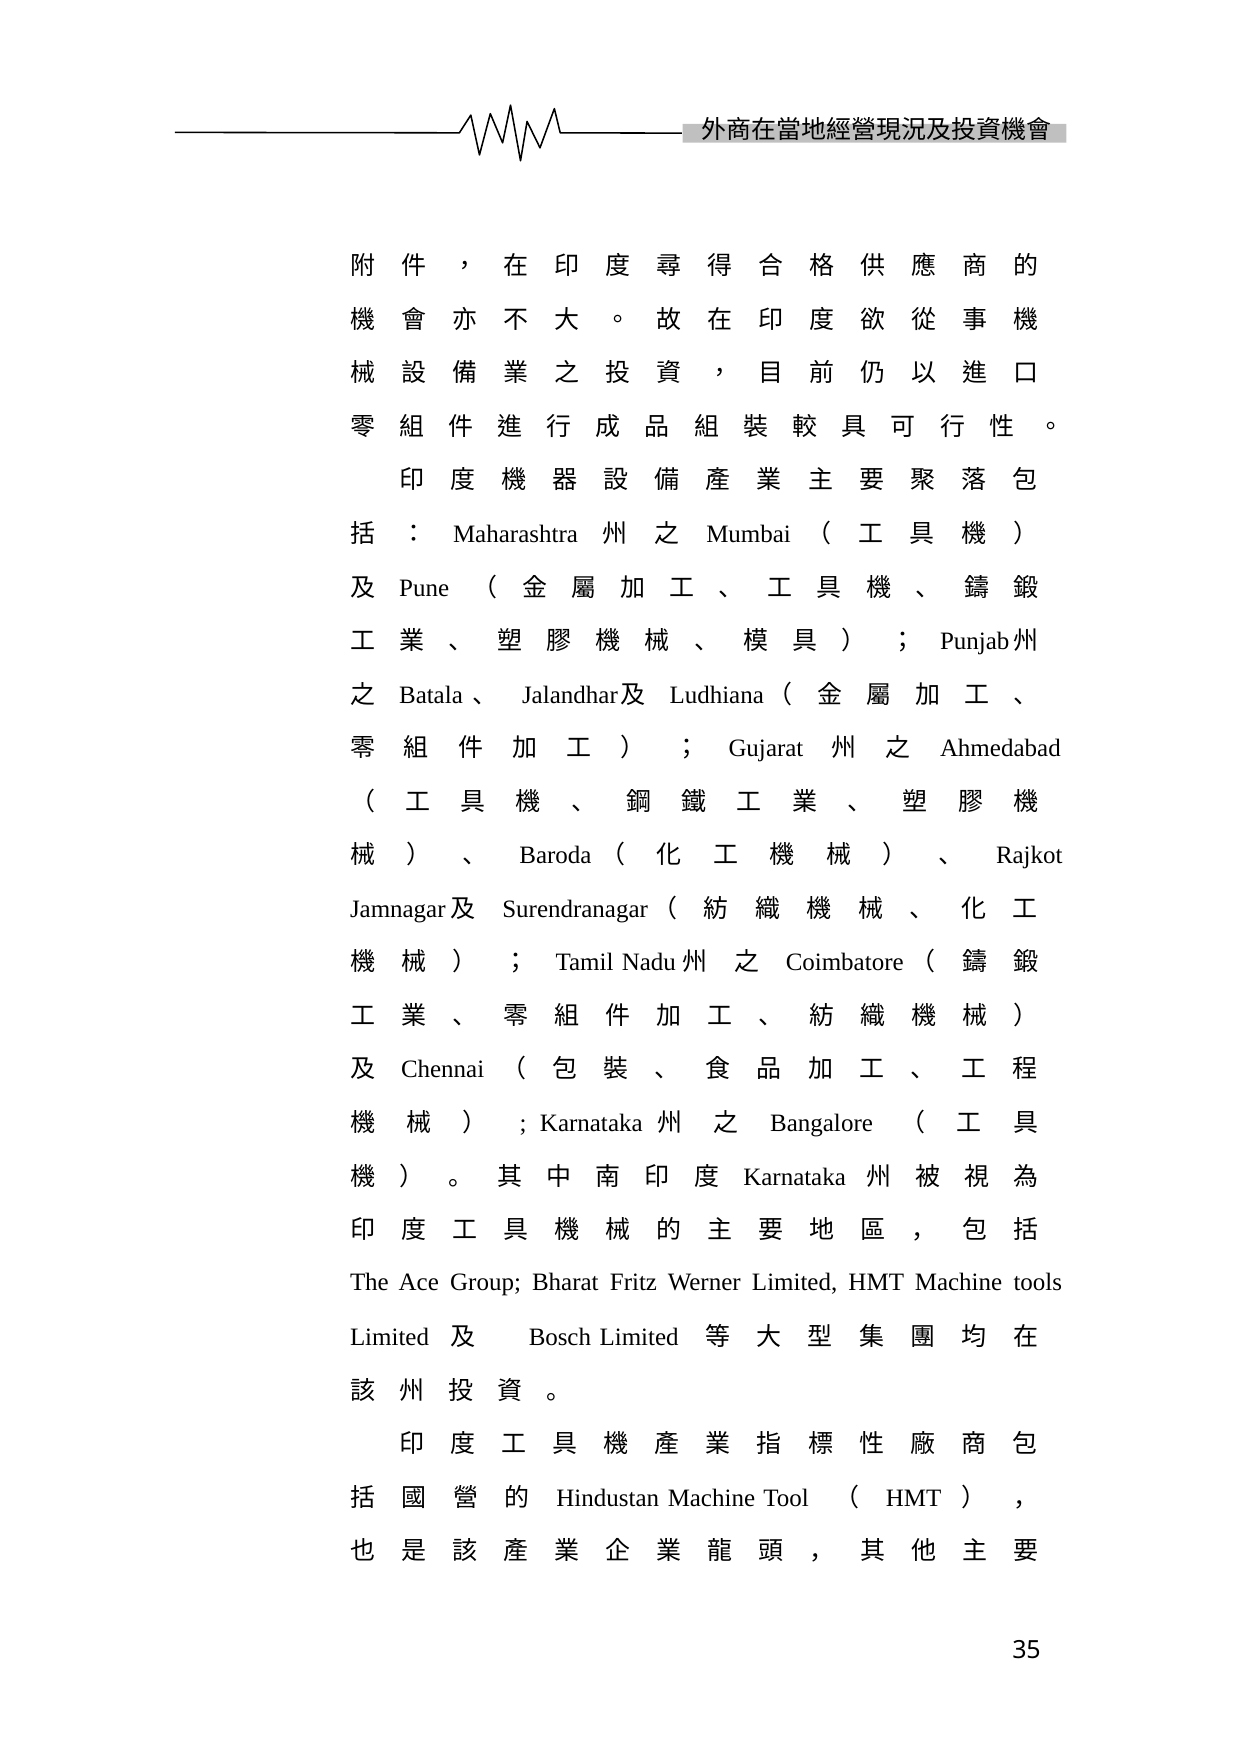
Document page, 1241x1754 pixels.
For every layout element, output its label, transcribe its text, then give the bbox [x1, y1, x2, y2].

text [325, 1415, 1063, 1576]
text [325, 237, 1063, 451]
text 印度機器設備產業主要聚落包括：Maharashtra州之Mumbai（工具機）及Pune（金屬加工、工具機、鑄鍛工業、塑膠機械、模具）；Punjab州之Batala、Jalandhar及Ludhiana（金屬加工、零組件加工）；Gujarat州之Ahmedabad（工具機、鋼鐵工業、塑膠機械）、Baroda（化工機械）、Rajkot Jamnagar及Surendranagar（紡織機械、化工機械）；Tamil Nadu州之Coimbatore（鑄鍛工業、零組件加工、紡織機械）及Chennai（包裝、食品加工、工程機械）; Karnataka州之Bangalore（工具機）。其中南印度Karnataka州被視為印度工具機械的主要地區，包括The Ace Group; Bharat Fritz Werner Limited, HMT Machine tools Limited及 Bosch Limited等大型集團均在該州投資。 [325, 451, 1063, 1415]
